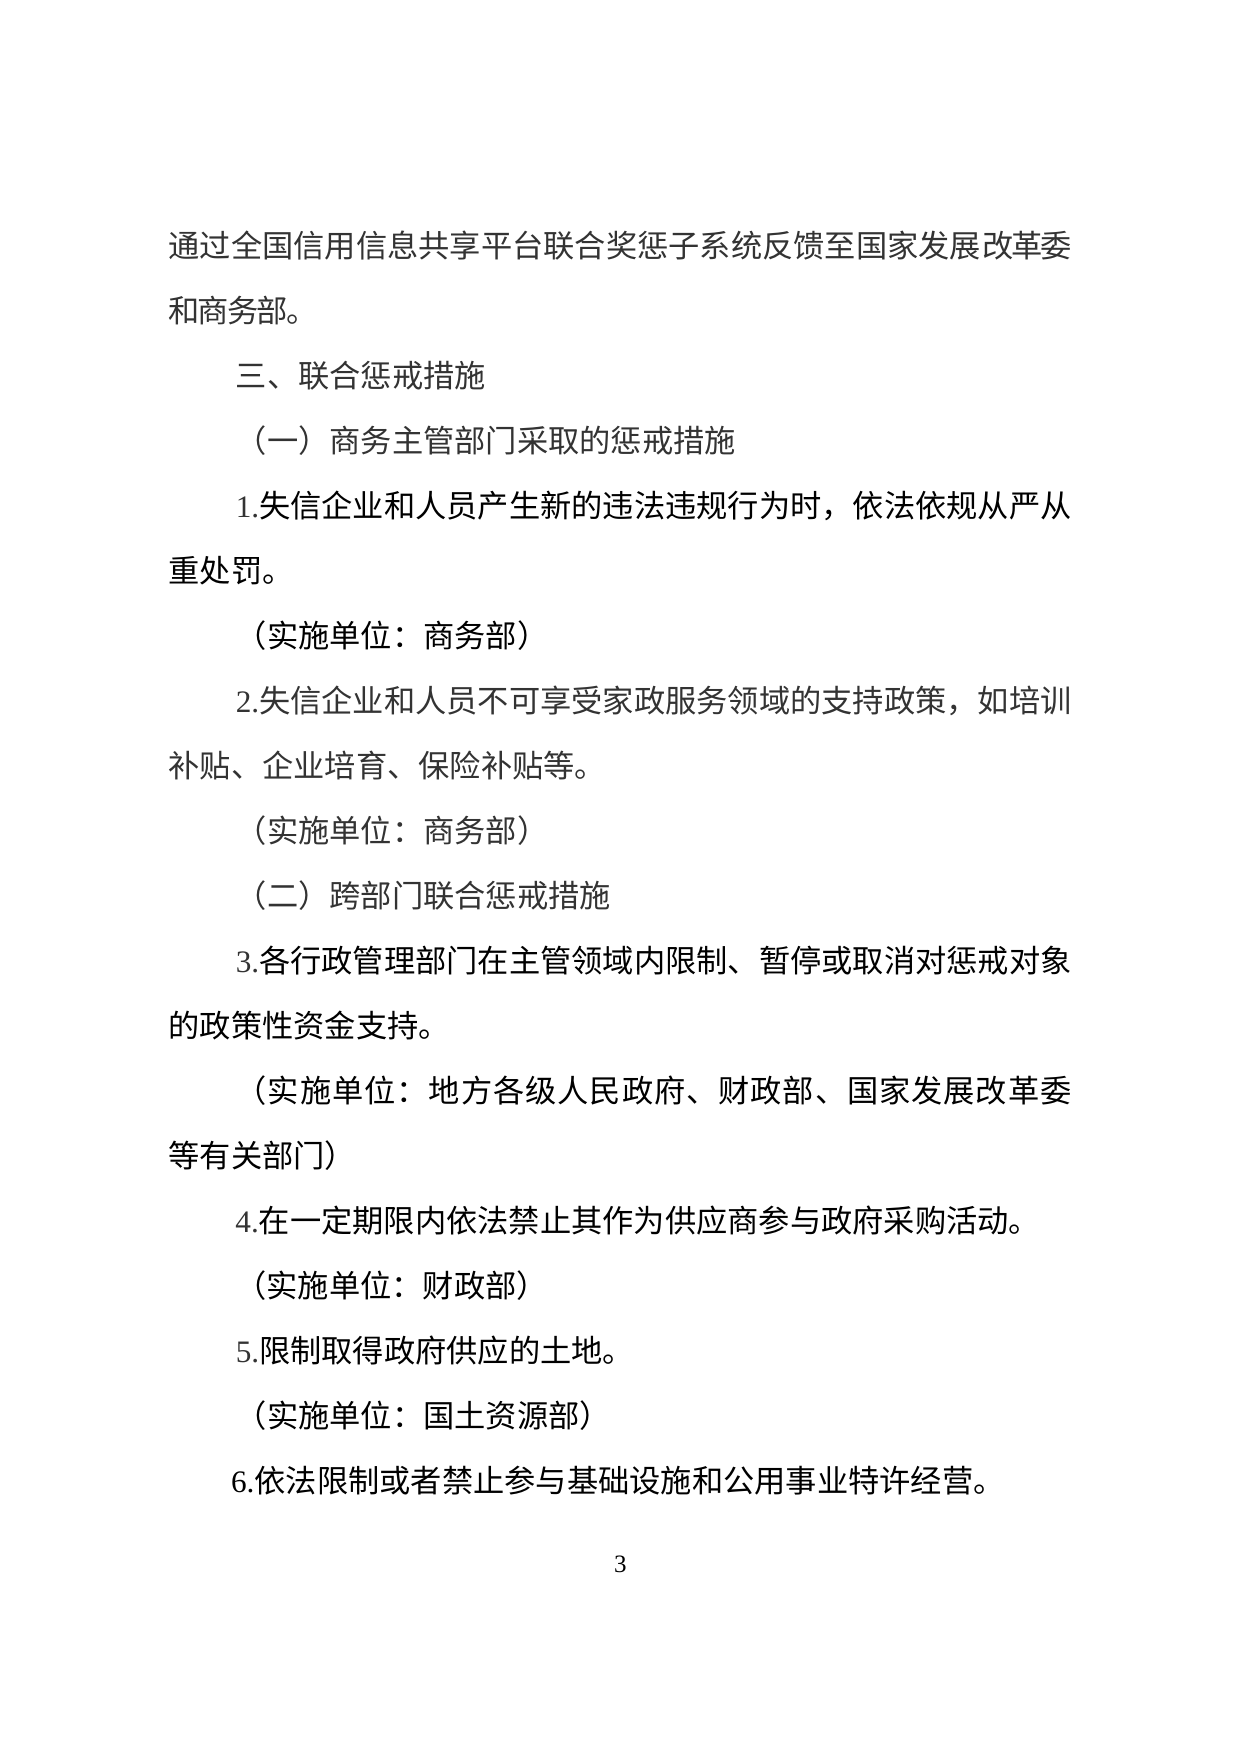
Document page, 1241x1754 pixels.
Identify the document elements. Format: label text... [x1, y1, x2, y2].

text （实施单位：地方各级人民政府、财政部、国家发展改革委等有关部门） [168, 1056, 1072, 1186]
text 2.失信企业和人员不可享受家政服务领域的支持政策，如培训补贴、企业培育、保险补贴等。 [168, 666, 1072, 796]
text 5.限制取得政府供应的土地。 [168, 1316, 1072, 1381]
text （实施单位：商务部） [168, 796, 1072, 861]
text （实施单位：国土资源部） [168, 1381, 1072, 1446]
text 6.依法限制或者禁止参与基础设施和公用事业特许经营。 [168, 1446, 1072, 1511]
text （实施单位：商务部） [168, 601, 1072, 666]
text （一）商务主管部门采取的惩戒措施 [168, 406, 1072, 471]
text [168, 211, 1072, 341]
text （二）跨部门联合惩戒措施 [168, 861, 1072, 926]
text 3.各行政管理部门在主管领域内限制、暂停或取消对惩戒对象的政策性资金支持。 [168, 926, 1072, 1056]
text （实施单位：财政部） [230, 1251, 1072, 1316]
text 1.失信企业和人员产生新的违法违规行为时，依法依规从严从重处罚。 [168, 471, 1072, 601]
text 三、联合惩戒措施 [168, 341, 1072, 406]
text 4.在一定期限内依法禁止其作为供应商参与政府采购活动。 [230, 1186, 1072, 1251]
